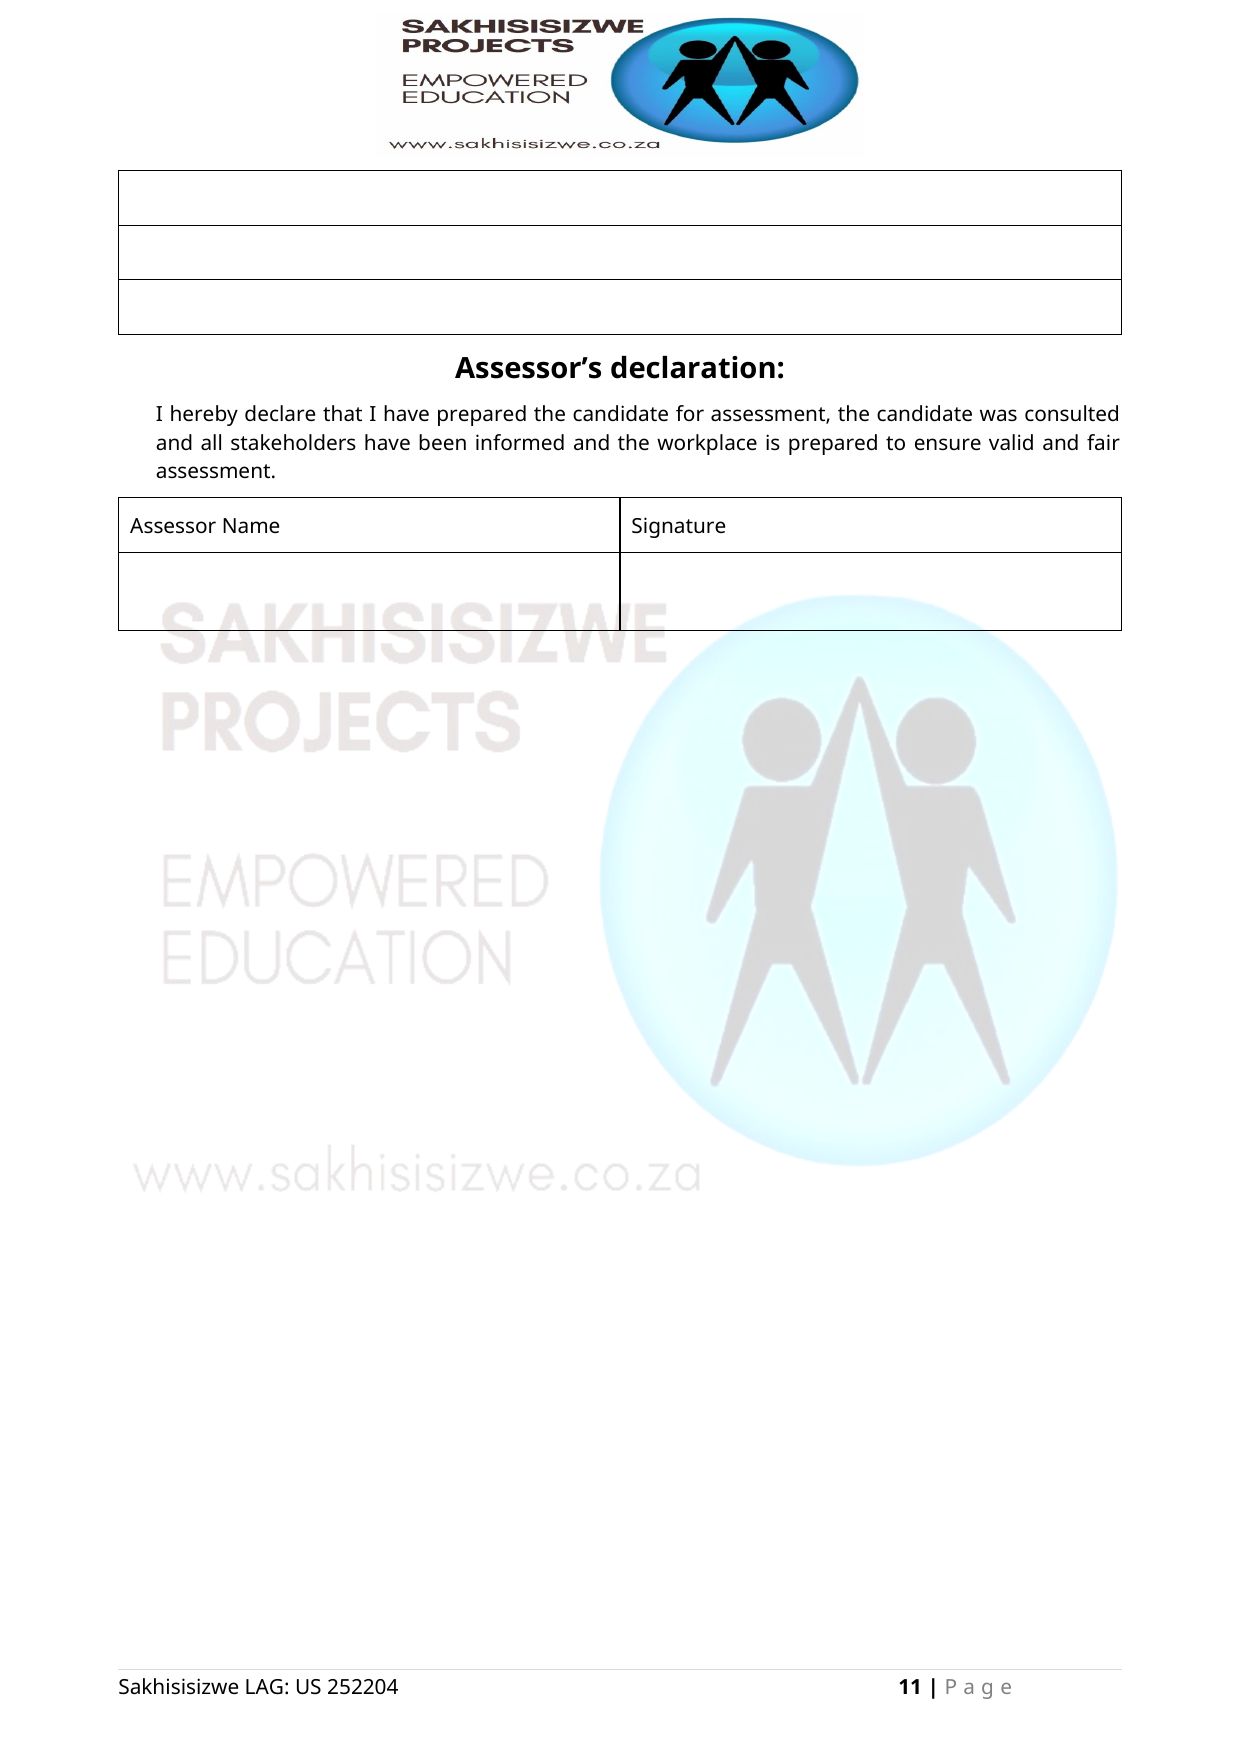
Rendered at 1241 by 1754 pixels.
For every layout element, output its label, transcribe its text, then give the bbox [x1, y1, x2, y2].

subtitle Assessor’s declaration: [118, 347, 1122, 387]
text I hereby declare that I have prepared the candidate for assessment, the candidate was consulted and all stakeholders have been informed and the workplace is prepared to ensure valid and fair assessment. [156, 399, 1122, 485]
table_cell [119, 553, 619, 630]
table_cell [119, 226, 1121, 279]
table_header Assessor Name [119, 498, 619, 552]
picture [376, 12, 864, 158]
table_cell [119, 171, 1121, 225]
table_cell [621, 553, 1121, 630]
table_cell [119, 280, 1121, 334]
table_header Signature [621, 498, 1121, 552]
